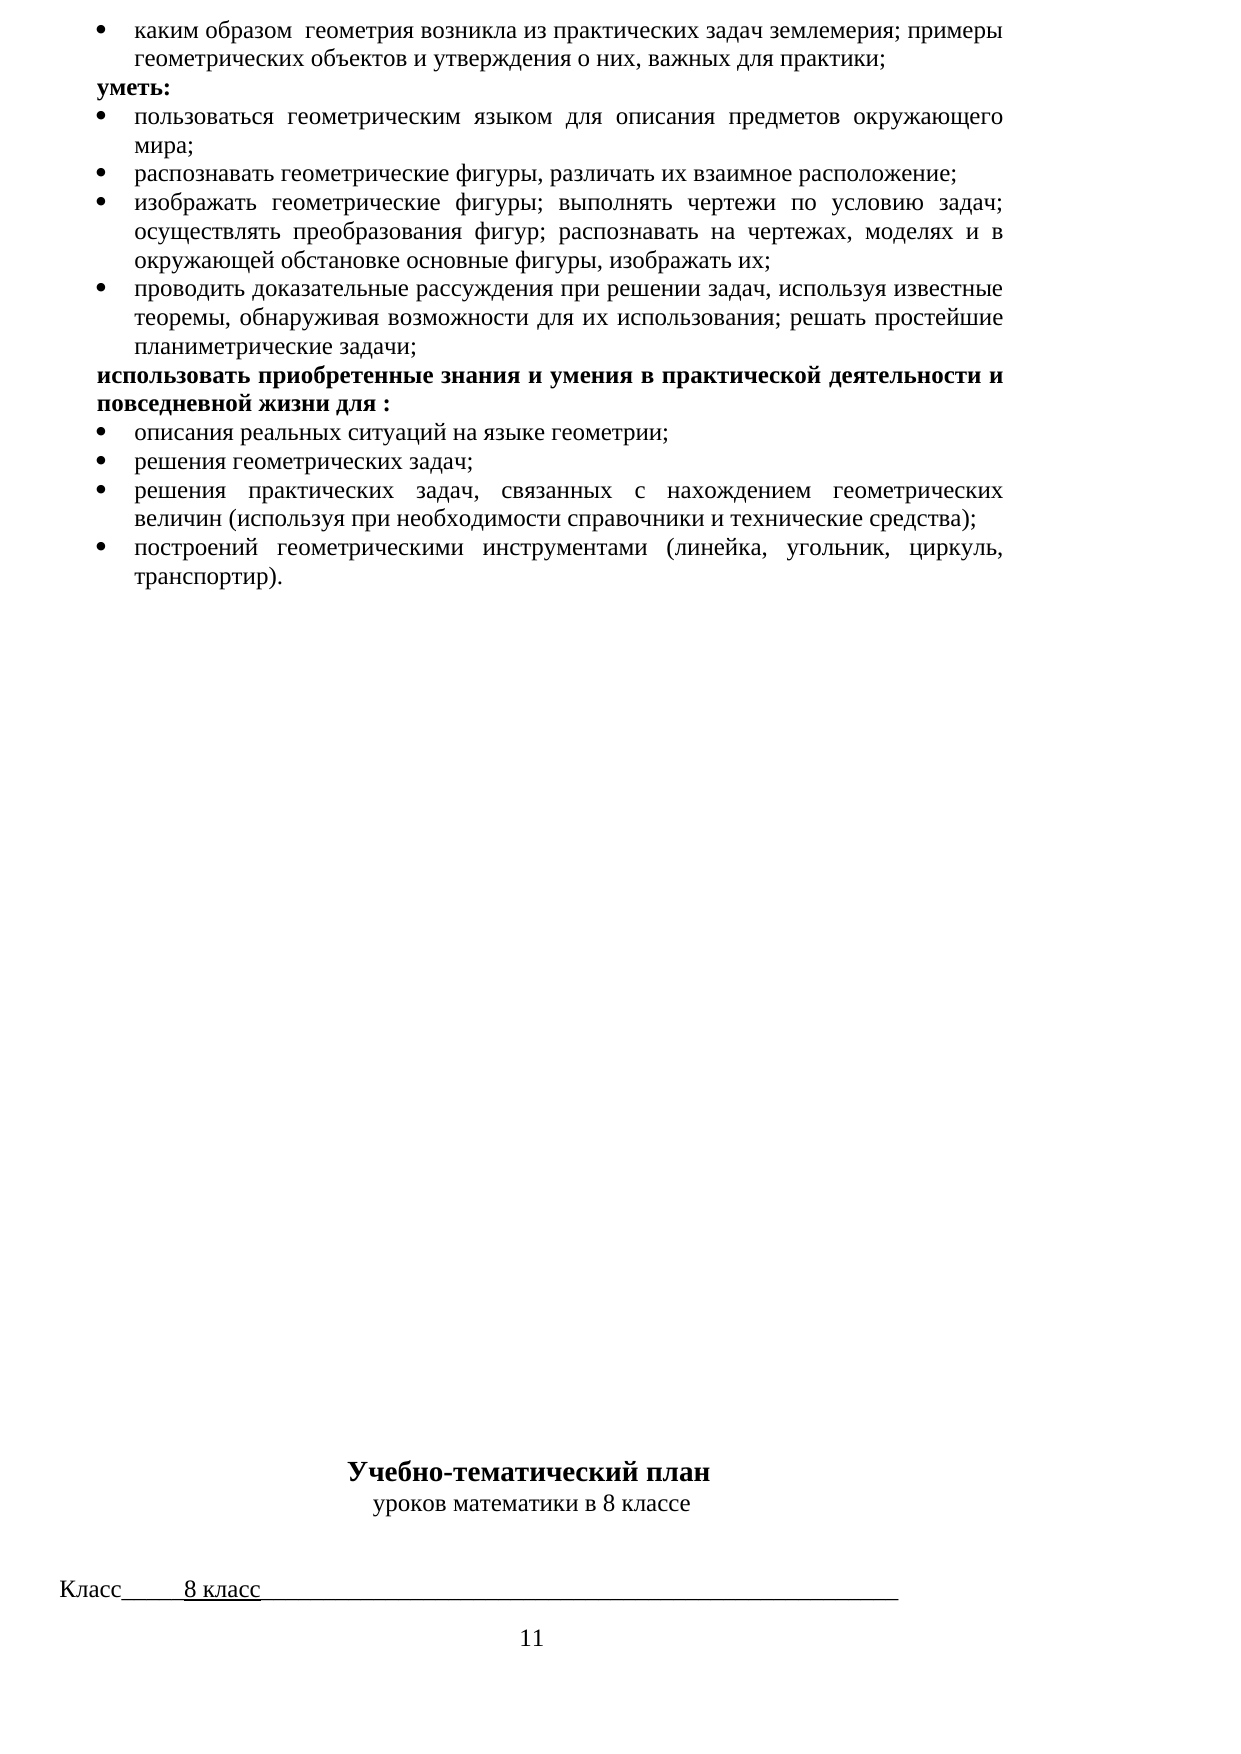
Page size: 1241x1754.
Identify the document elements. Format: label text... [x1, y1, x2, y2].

list изображать геометрические фигуры; выполнять чертежи по условию задач; осуществлять преобразования фигур; распознавать на чертежах, моделях и в окружающей обстановке основные фигуры, изображать их; [97, 187, 1004, 273]
text Класс_____8 класс___________________________________________________ [59, 1574, 1004, 1603]
text уметь: [97, 72, 1004, 101]
list каким образом геометрия возникла из практических задач землемерия; примеры геометрических объектов и утверждения о них, важных для практики; [97, 15, 1004, 72]
list решения практических задач, связанных с нахождением геометрических величин (используя при необходимости справочники и технические средства); [97, 475, 1004, 532]
list проводить доказательные рассуждения при решении задач, используя известные теоремы, обнаруживая возможности для их использования; решать простейшие планиметрические задачи; [97, 273, 1004, 360]
list пользоваться геометрическим языком для описания предметов окружающего мира; [97, 101, 1004, 158]
text уроков математики в 8 классе [59, 1488, 1004, 1517]
text использовать приобретенные знания и умения в практической деятельности и повседневной жизни для : [97, 360, 1004, 417]
list распознавать геометрические фигуры, различать их взаимное расположение; [97, 158, 1004, 187]
text Учебно-тематический план [59, 1454, 1004, 1488]
list решения геометрических задач; [97, 446, 1004, 475]
list описания реальных ситуаций на языке геометрии; [97, 417, 1004, 446]
list построений геометрическими инструментами (линейка, угольник, циркуль, транспортир). [97, 532, 1004, 590]
